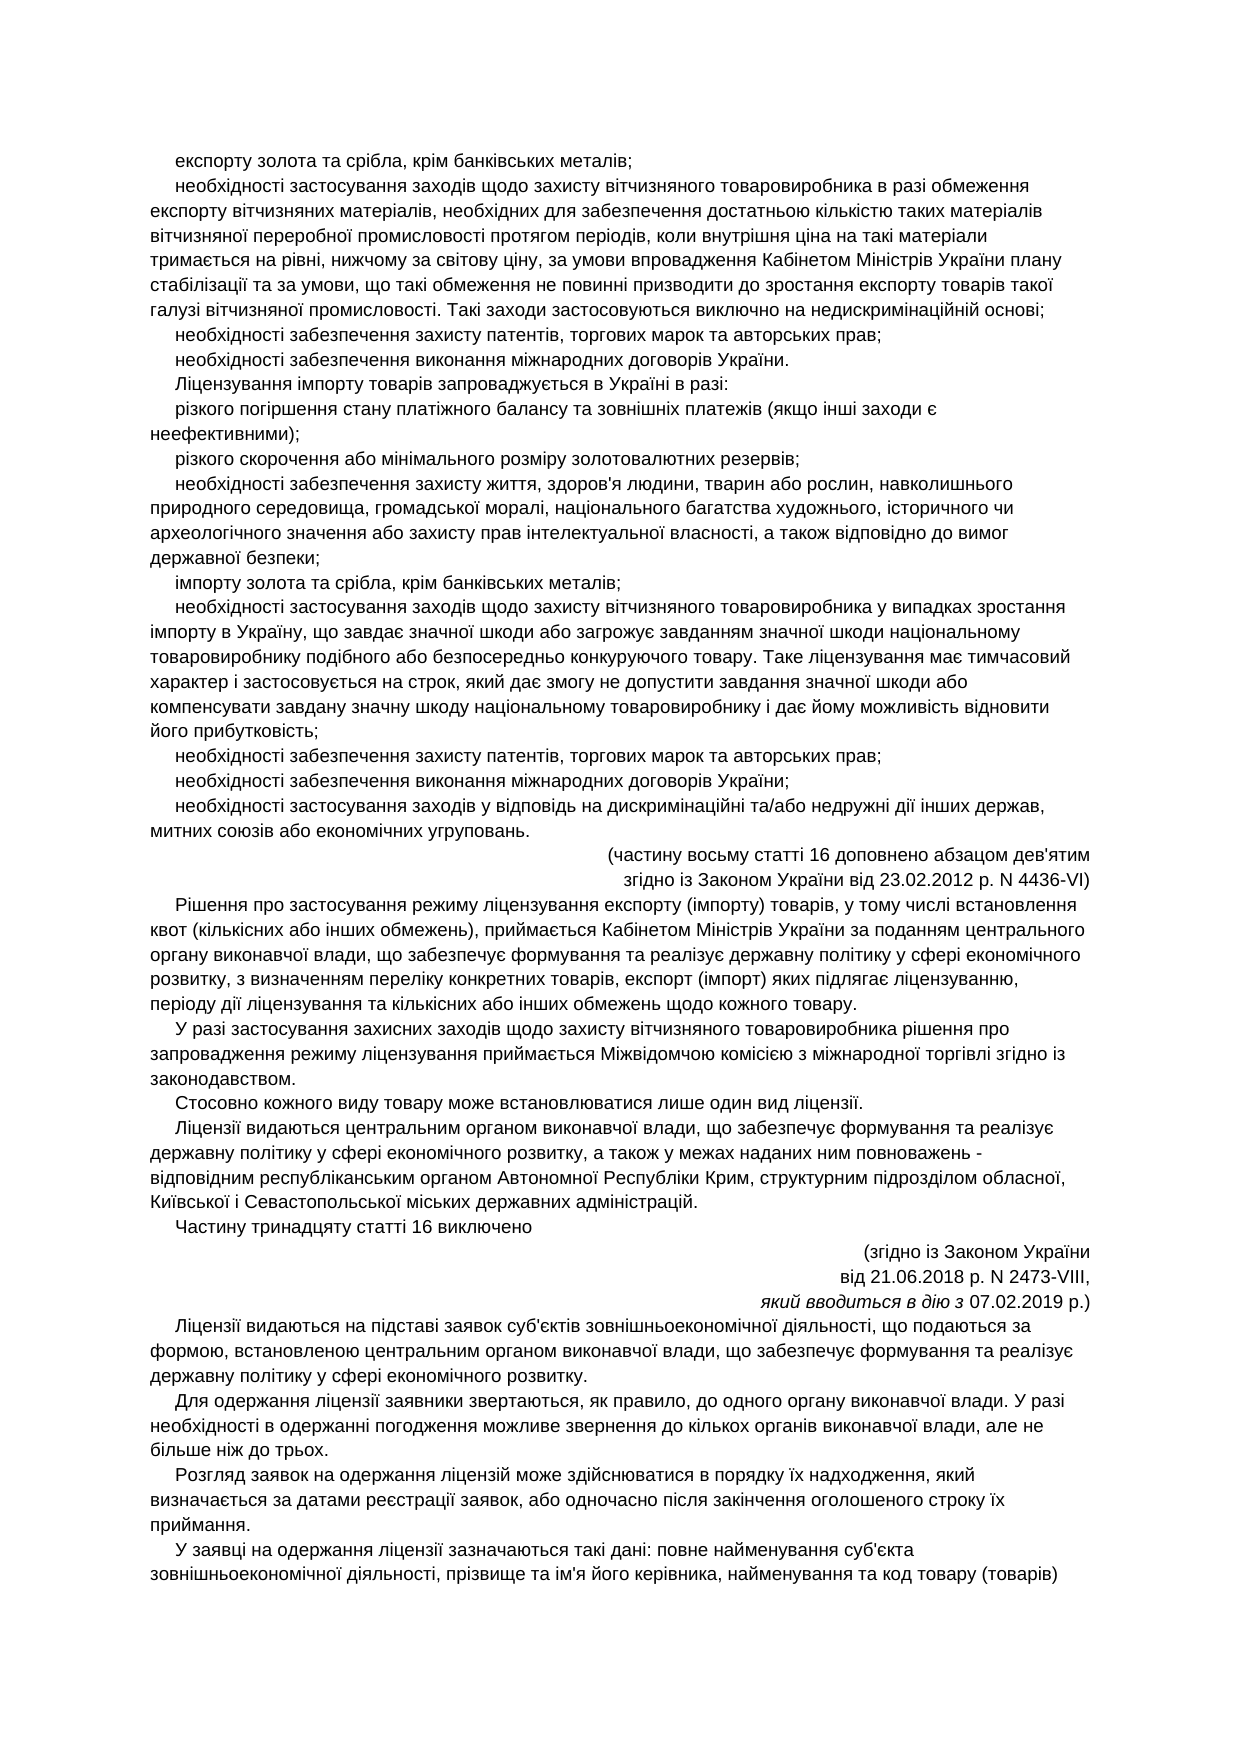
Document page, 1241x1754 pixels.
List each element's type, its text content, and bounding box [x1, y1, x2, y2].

text Ліцензії видаються центральним органом виконавчої влади, що забезпечує формування та реалізує державну політику у сфері економічного розвитку, а також у межах наданих ним повноважень - відповідним республіканським органом Автономної Республіки Крим, структурним підрозділом обласної, Київської і Севастопольської міських державних адміністрацій. [150, 1117, 1090, 1213]
text Частину тринадцяту статті 16 виключено [150, 1216, 1090, 1238]
text необхідності забезпечення виконання міжнародних договорів України. [150, 348, 1090, 370]
text Ліцензії видаються на підставі заявок суб'єктів зовнішньоекономічної діяльності, що подаються за формою, встановленою центральним органом виконавчої влади, що забезпечує формування та реалізує державну політику у сфері економічного розвитку. [150, 1315, 1090, 1386]
text імпорту золота та срібла, крім банківських металів; [150, 571, 1090, 593]
text Розгляд заявок на одержання ліцензій може здійснюватися в порядку їх надходження, який визначається за датами реєстрації заявок, або одночасно після закінчення оголошеного строку їх приймання. [150, 1464, 1090, 1535]
text Стосовно кожного виду товару може встановлюватися лише один вид ліцензії. [150, 1092, 1090, 1114]
text різкого погіршення стану платіжного балансу та зовнішніх платежів (якщо інші заходи є неефективними); [150, 398, 1090, 444]
text У разі застосування захисних заходів щодо захисту вітчизняного товаровиробника рішення про запровадження режиму ліцензування приймається Міжвідомчою комісією з міжнародної торгівлі згідно із законодавством. [150, 1018, 1090, 1089]
text необхідності застосування заходів щодо захисту вітчизняного товаровиробника в разі обмеження експорту вітчизняних матеріалів, необхідних для забезпечення достатньою кількістю таких матеріалів вітчизняної переробної промисловості протягом періодів, коли внутрішня ціна на такі матеріали тримається на рівні, нижчому за світову ціну, за умови впровадження Кабінетом Міністрів України плану стабілізації та за умови, що такі обмеження не повинні призводити до зростання експорту товарів такої галузі вітчизняної промисловості. Такі заходи застосовуються виключно на недискримінаційній основі; [150, 175, 1090, 320]
text Ліцензування імпорту товарів запроваджується в Україні в разі: [150, 373, 1090, 395]
text (частину восьму статті 16 доповнено абзацом дев'ятим згідно із Законом України від 23.02.2012 р. N 4436-VI) [150, 844, 1090, 891]
text необхідності забезпечення захисту патентів, торгових марок та авторських прав; [150, 745, 1090, 767]
text Для одержання ліцензії заявники звертаються, як правило, до одного органу виконавчої влади. У разі необхідності в одержанні погодження можливе звернення до кількох органів виконавчої влади, але не більше ніж до трьох. [150, 1389, 1090, 1461]
text Рішення про застосування режиму ліцензування експорту (імпорту) товарів, у тому числі встановлення квот (кількісних або інших обмежень), приймається Кабінетом Міністрів України за поданням центрального органу виконавчої влади, що забезпечує формування та реалізує державну політику у сфері економічного розвитку, з визначенням переліку конкретних товарів, експорт (імпорт) яких підлягає ліцензуванню, періоду дії ліцензування та кількісних або інших обмежень щодо кожного товару. [150, 894, 1090, 1014]
text (згідно із Законом України від 21.06.2018 р. N 2473-VIII, який вводиться в дію з 07.02.2019 р.) [150, 1241, 1090, 1312]
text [150, 1538, 1090, 1585]
text необхідності забезпечення виконання міжнародних договорів України; [150, 770, 1090, 791]
text необхідності застосування заходів у відповідь на дискримінаційні та/або недружні дії інших держав, митних союзів або економічних угруповань. [150, 794, 1090, 841]
text різкого скорочення або мінімального розміру золотовалютних резервів; [150, 447, 1090, 469]
text експорту золота та срібла, крім банківських металів; [150, 150, 1090, 172]
text необхідності забезпечення захисту патентів, торгових марок та авторських прав; [150, 323, 1090, 345]
text необхідності застосування заходів щодо захисту вітчизняного товаровиробника у випадках зростання імпорту в Україну, що завдає значної шкоди або загрожує завданням значної шкоди національному товаровиробнику подібного або безпосередньо конкуруючого товару. Таке ліцензування має тимчасовий характер і застосовується на строк, який дає змогу не допустити завдання значної шкоди або компенсувати завдану значну шкоду національному товаровиробнику і дає йому можливість відновити його прибутковість; [150, 596, 1090, 742]
